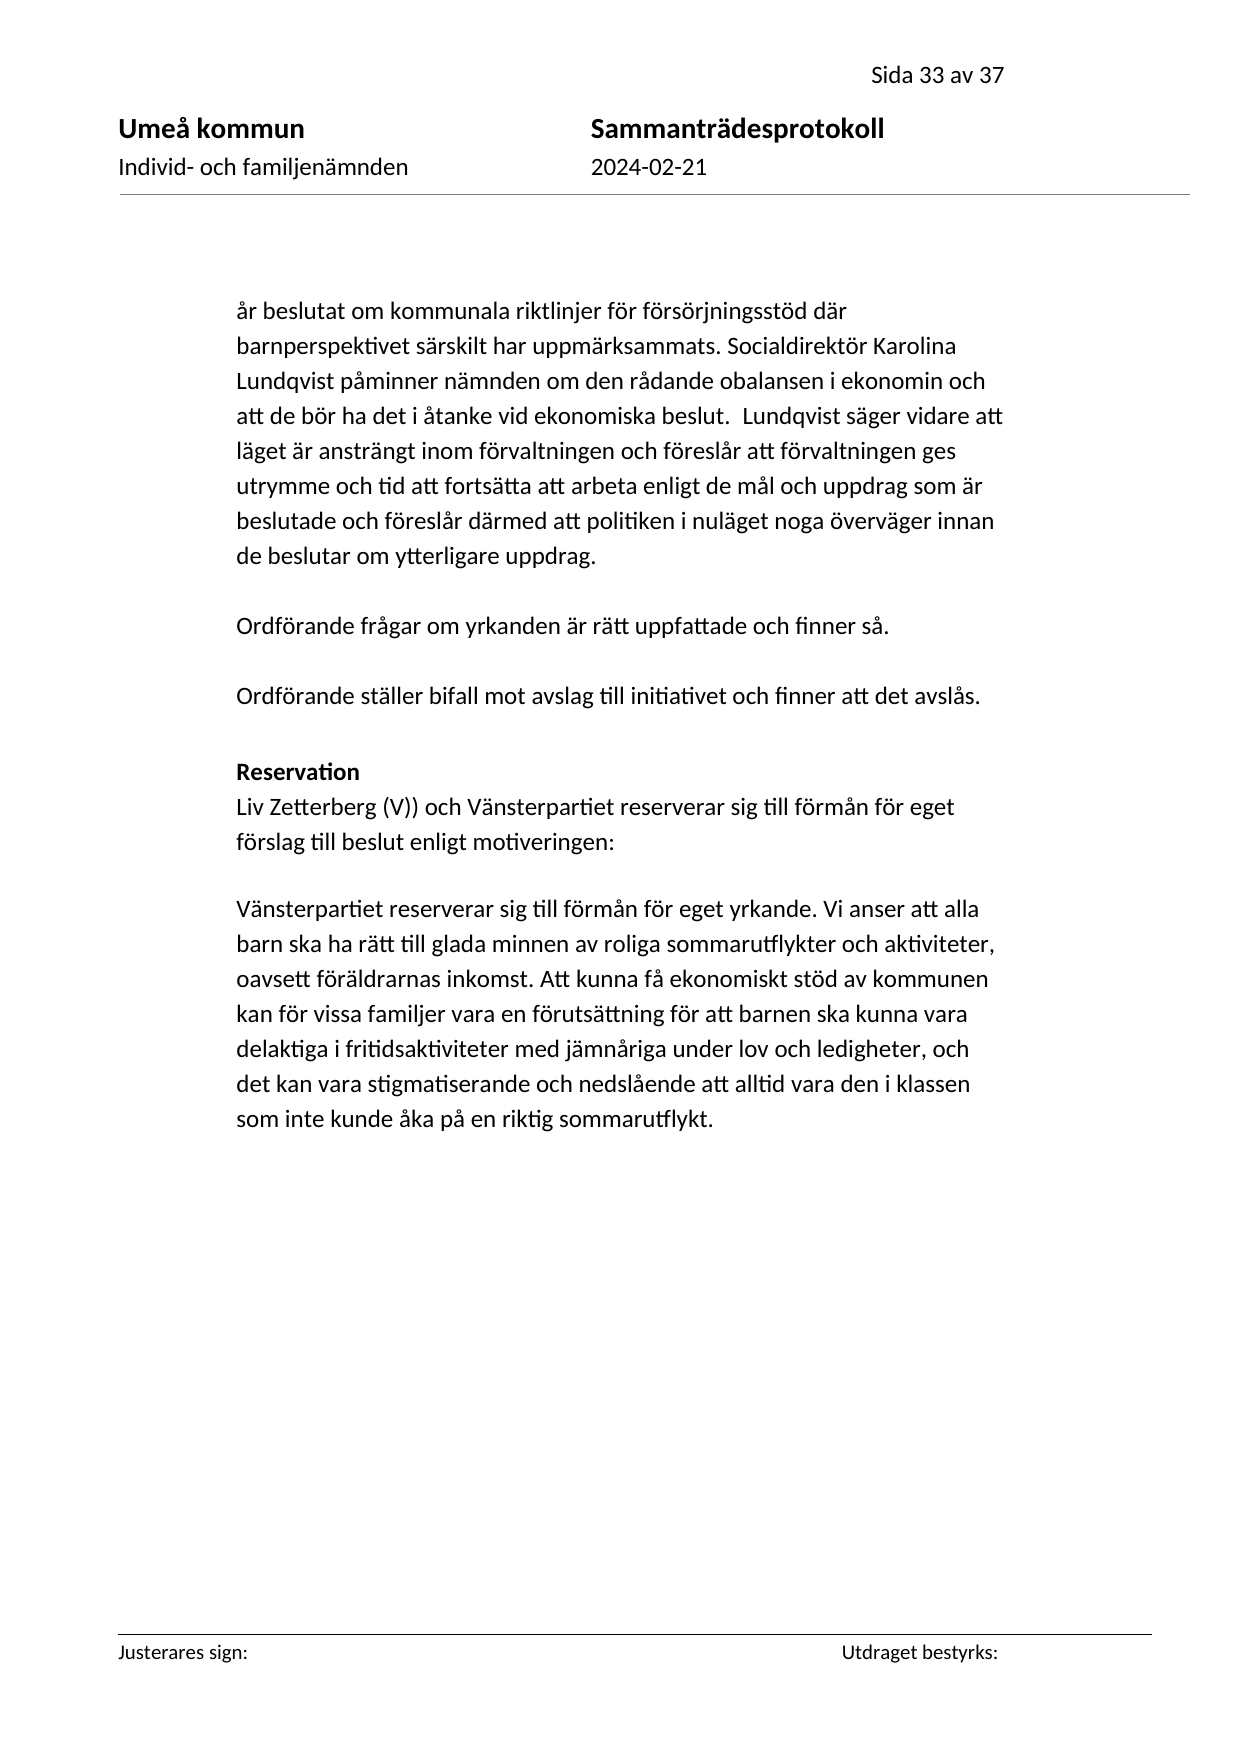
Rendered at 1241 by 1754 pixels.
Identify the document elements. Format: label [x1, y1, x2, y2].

picture [118, 186, 1190, 203]
